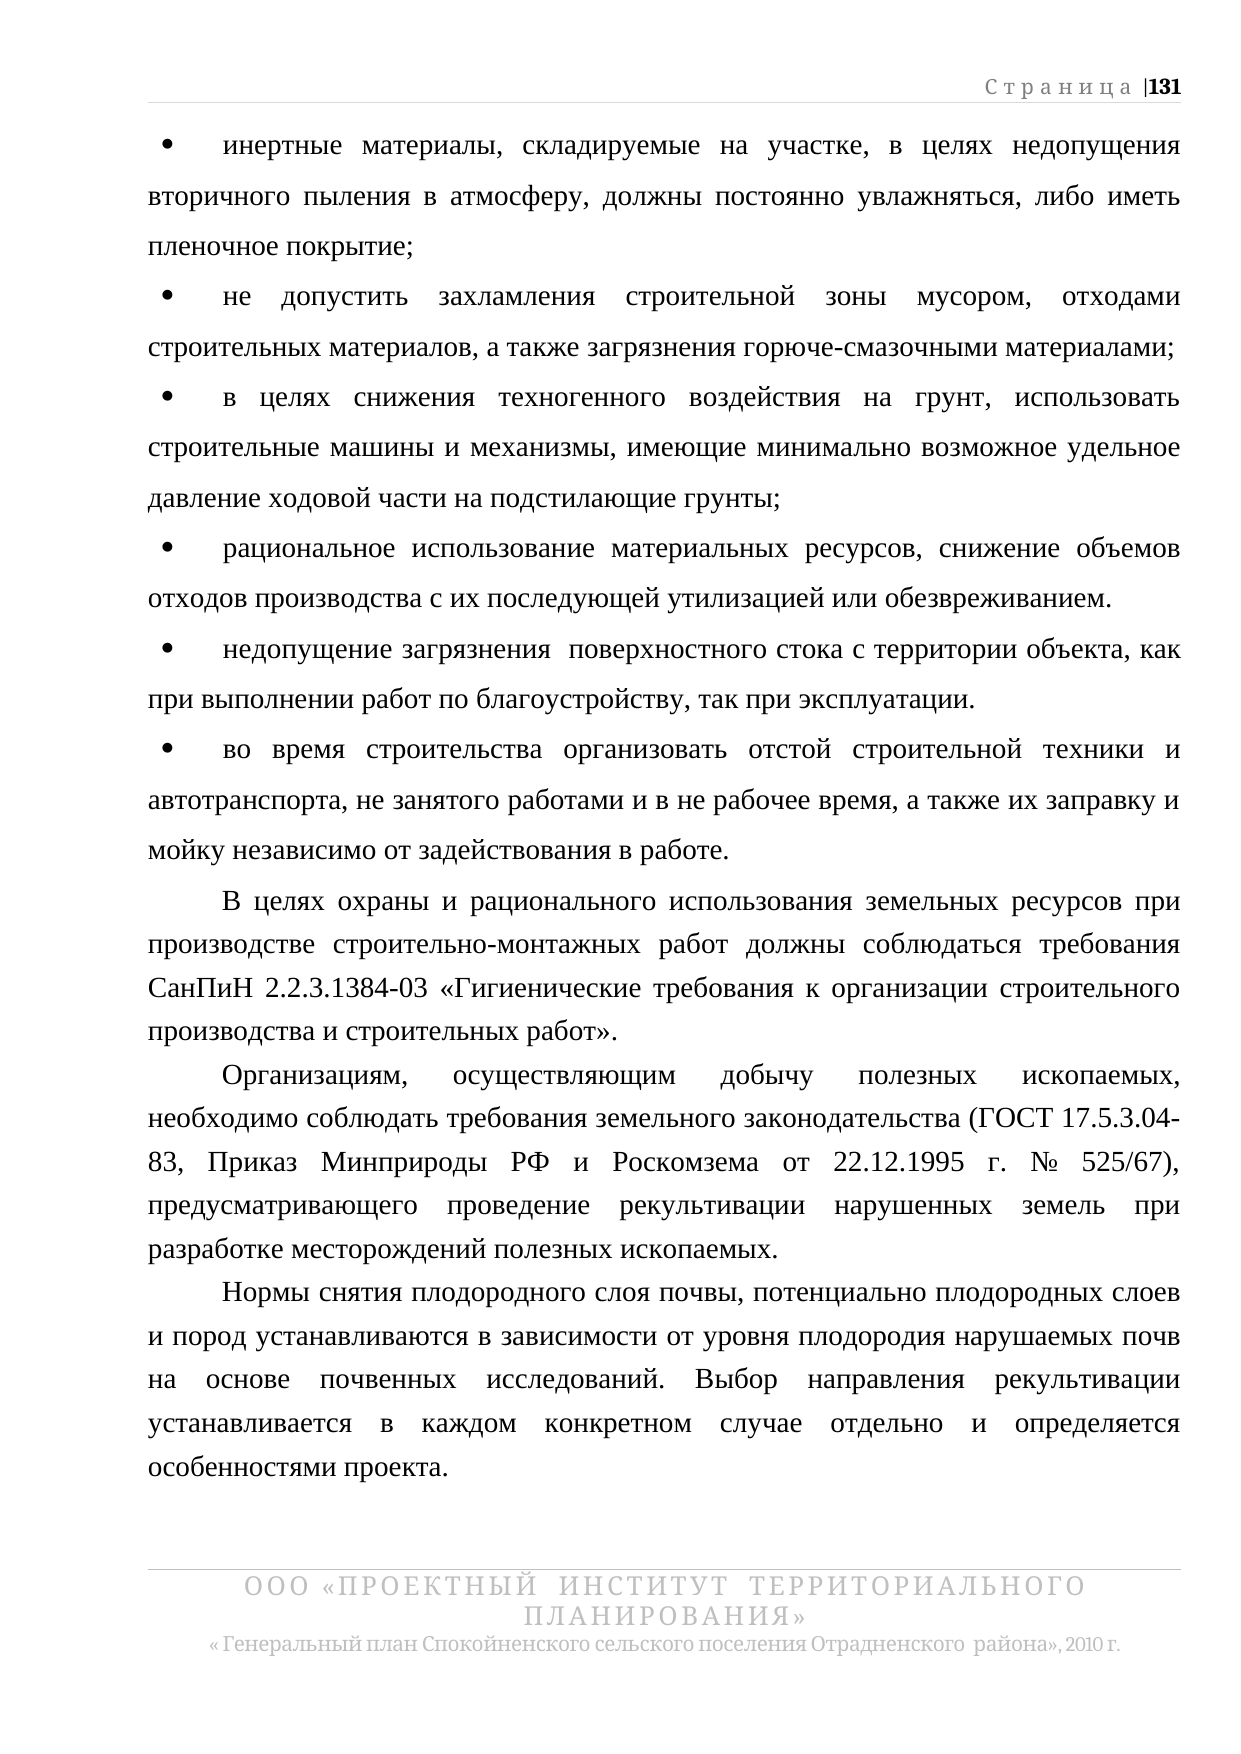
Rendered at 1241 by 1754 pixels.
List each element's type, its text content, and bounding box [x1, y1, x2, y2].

list недопущение загрязнения поверхностного стока с территории объекта, как при выполнении работ по благоустройству, так при эксплуатации. [148, 631, 1181, 715]
text В целях охраны и рационального использования земельных ресурсов при производстве строительно-монтажных работ должны соблюдаться требования СанПиН 2.2.3.1384-03 «Гигиенические требования к организации строительного производства и строительных работ». [148, 883, 1181, 1047]
list во время строительства организовать отстой строительной техники и автотранспорта, не занятого работами и в не рабочее время, а также их заправку и мойку независимо от задействования в работе. [148, 732, 1181, 866]
list рациональное использование материальных ресурсов, снижение объемов отходов производства с их последующей утилизацией или обезвреживанием. [148, 530, 1181, 614]
text Нормы снятия плодородного слоя почвы, потенциально плодородных слоев и пород устанавливаются в зависимости от уровня плодородия нарушаемых почв на основе почвенных исследований. Выбор направления рекультивации устанавливается в каждом конкретном случае отдельно и определяется особенностями проекта. [148, 1274, 1181, 1482]
text Организациям, осуществляющим добычу полезных ископаемых, необходимо соблюдать требования земельного законодательства (ГОСТ 17.5.3.04-83, Приказ Минприроды РФ и Роскомзема от 22.12.1995 г. № 525/67), предусматривающего проведение рекультивации нарушенных земель при разработке месторождений полезных ископаемых. [148, 1057, 1181, 1264]
list инертные материалы, складируемые на участке, в целях недопущения вторичного пыления в атмосферу, должны постоянно увлажняться, либо иметь пленочное покрытие; [148, 127, 1181, 262]
list не допустить захламления строительной зоны мусором, отходами строительных материалов, а также загрязнения горюче-смазочными материалами; [148, 278, 1181, 362]
list в целях снижения техногенного воздействия на грунт, использовать строительные машины и механизмы, имеющие минимально возможное удельное давление ходовой части на подстилающие грунты; [148, 379, 1181, 513]
